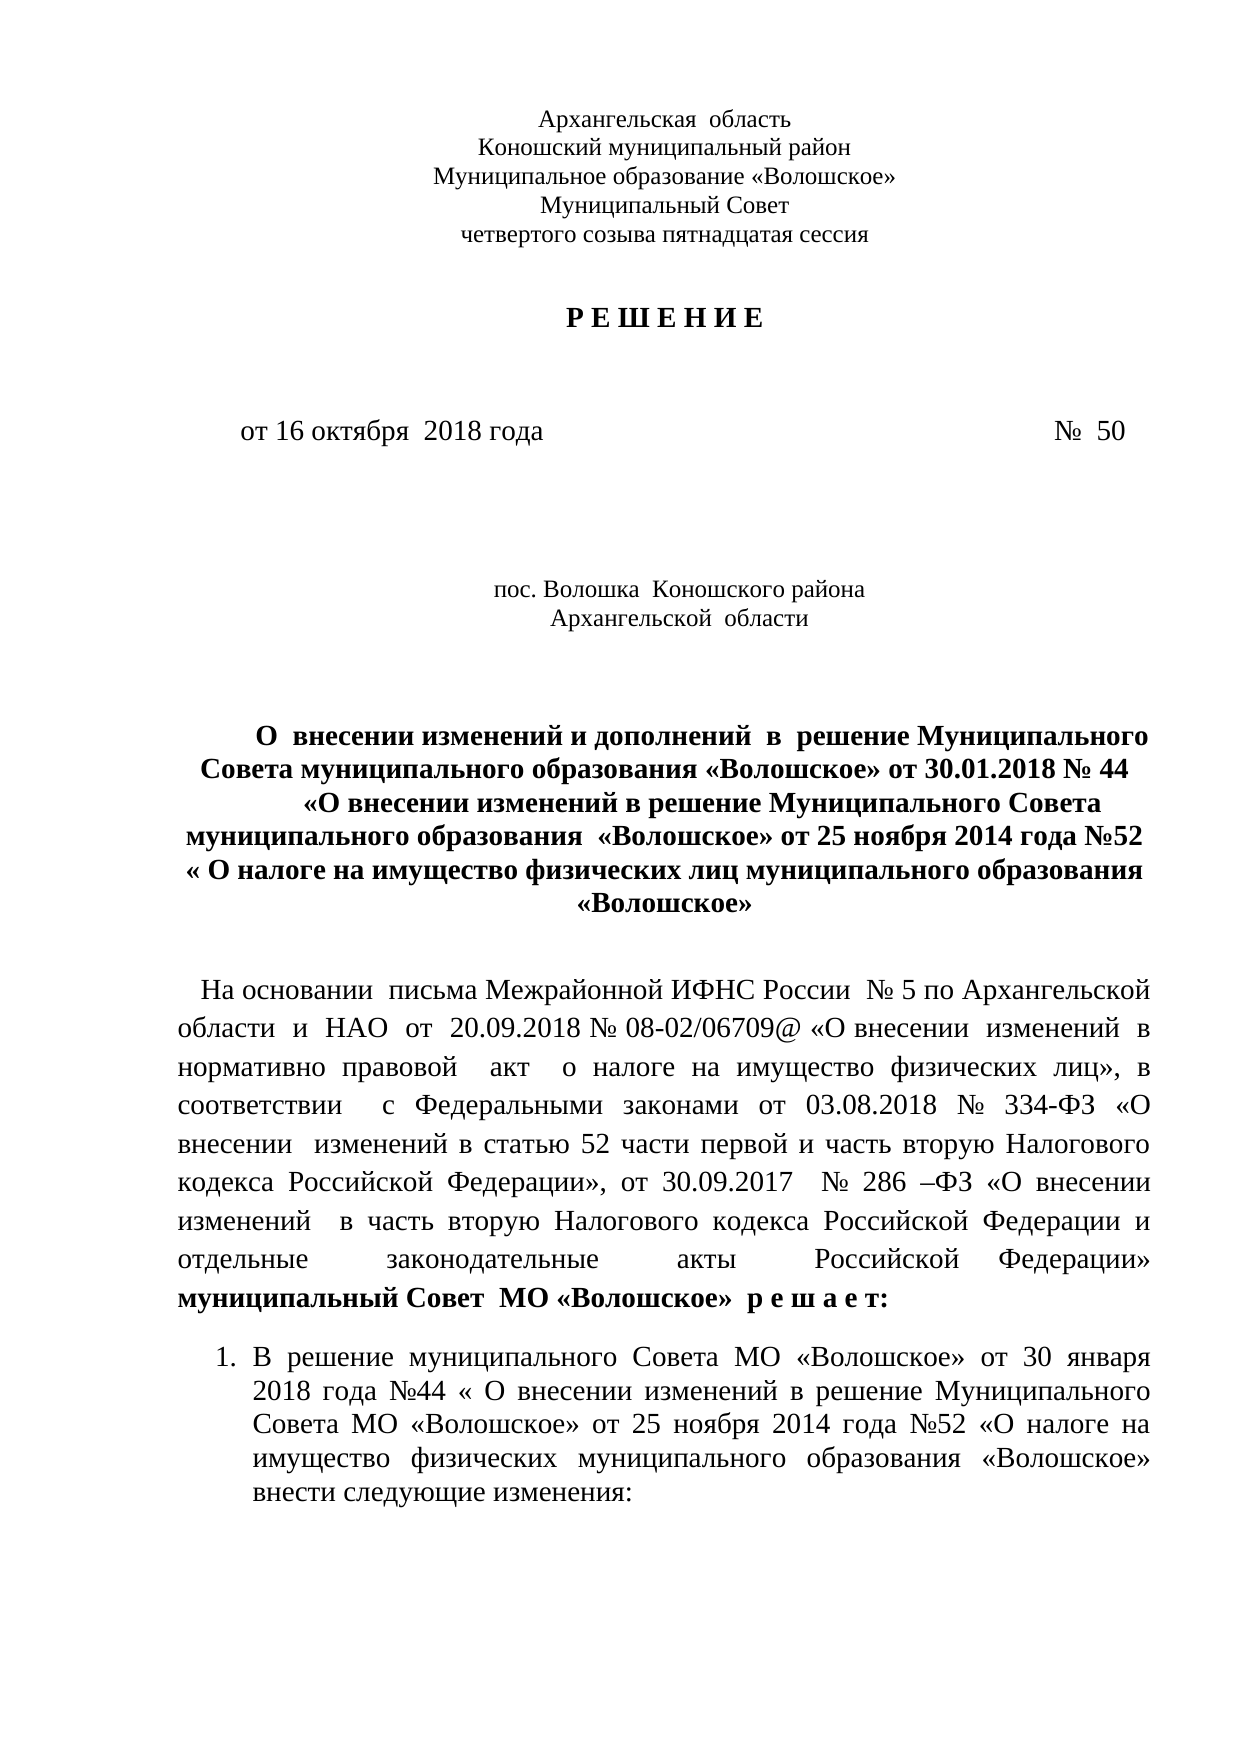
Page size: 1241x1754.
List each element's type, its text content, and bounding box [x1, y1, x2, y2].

text Р Е Ш Е Н И Е [177, 301, 1152, 334]
text Коношский муниципальный район [177, 132, 1152, 161]
list В решение муниципального Совета МО «Волошское» от 30 января 2018 года №44 « О внесении изменений в решение Муниципального Совета МО «Волошское» от 25 ноября 2014 года №52 «О налоге на имущество физических муниципального образования «Волошское» внести следующие изменения: [215, 1339, 1152, 1507]
text Муниципальное образование «Волошское» [177, 161, 1152, 190]
text «О внесении изменений в решение Муниципального Совета муниципального образования «Волошское» от 25 ноября 2014 года №52 « О налоге на имущество физических лиц муниципального образования «Волошское» [177, 785, 1152, 919]
text Архангельской области [207, 603, 1152, 632]
text О внесении изменений и дополнений в решение Муниципального Совета муниципального образования «Волошское» от 30.01.2018 № 44 [177, 718, 1152, 785]
text пос. Волошка Коношского района [207, 574, 1152, 603]
text Муниципальный Совет [177, 190, 1152, 219]
text от 16 октября 2018 года № 50 [177, 413, 1152, 446]
text четвертого созыва пятнадцатая сессия [177, 219, 1152, 247]
text На основании письма Межрайонной ИФНС России № 5 по Архангельской области и НАО от 20.09.2018 № 08-02/06709@ «О внесении изменений в нормативно правовой акт о налоге на имущество физических лиц», в соответствии с Федеральными законами от 03.08.2018 № 334-ФЗ «О внесении изменений в статью 52 части первой и часть вторую Налогового кодекса Российской Федерации», от 30.09.2017 № 286 –ФЗ «О внесении изменений в часть вторую Налогового кодекса Российской Федерации и отдельные законодательные акты Российской Федерации» муниципальный Совет МО «Волошское» р е ш а е т: [177, 972, 1152, 1314]
text Архангельская область [177, 104, 1152, 132]
